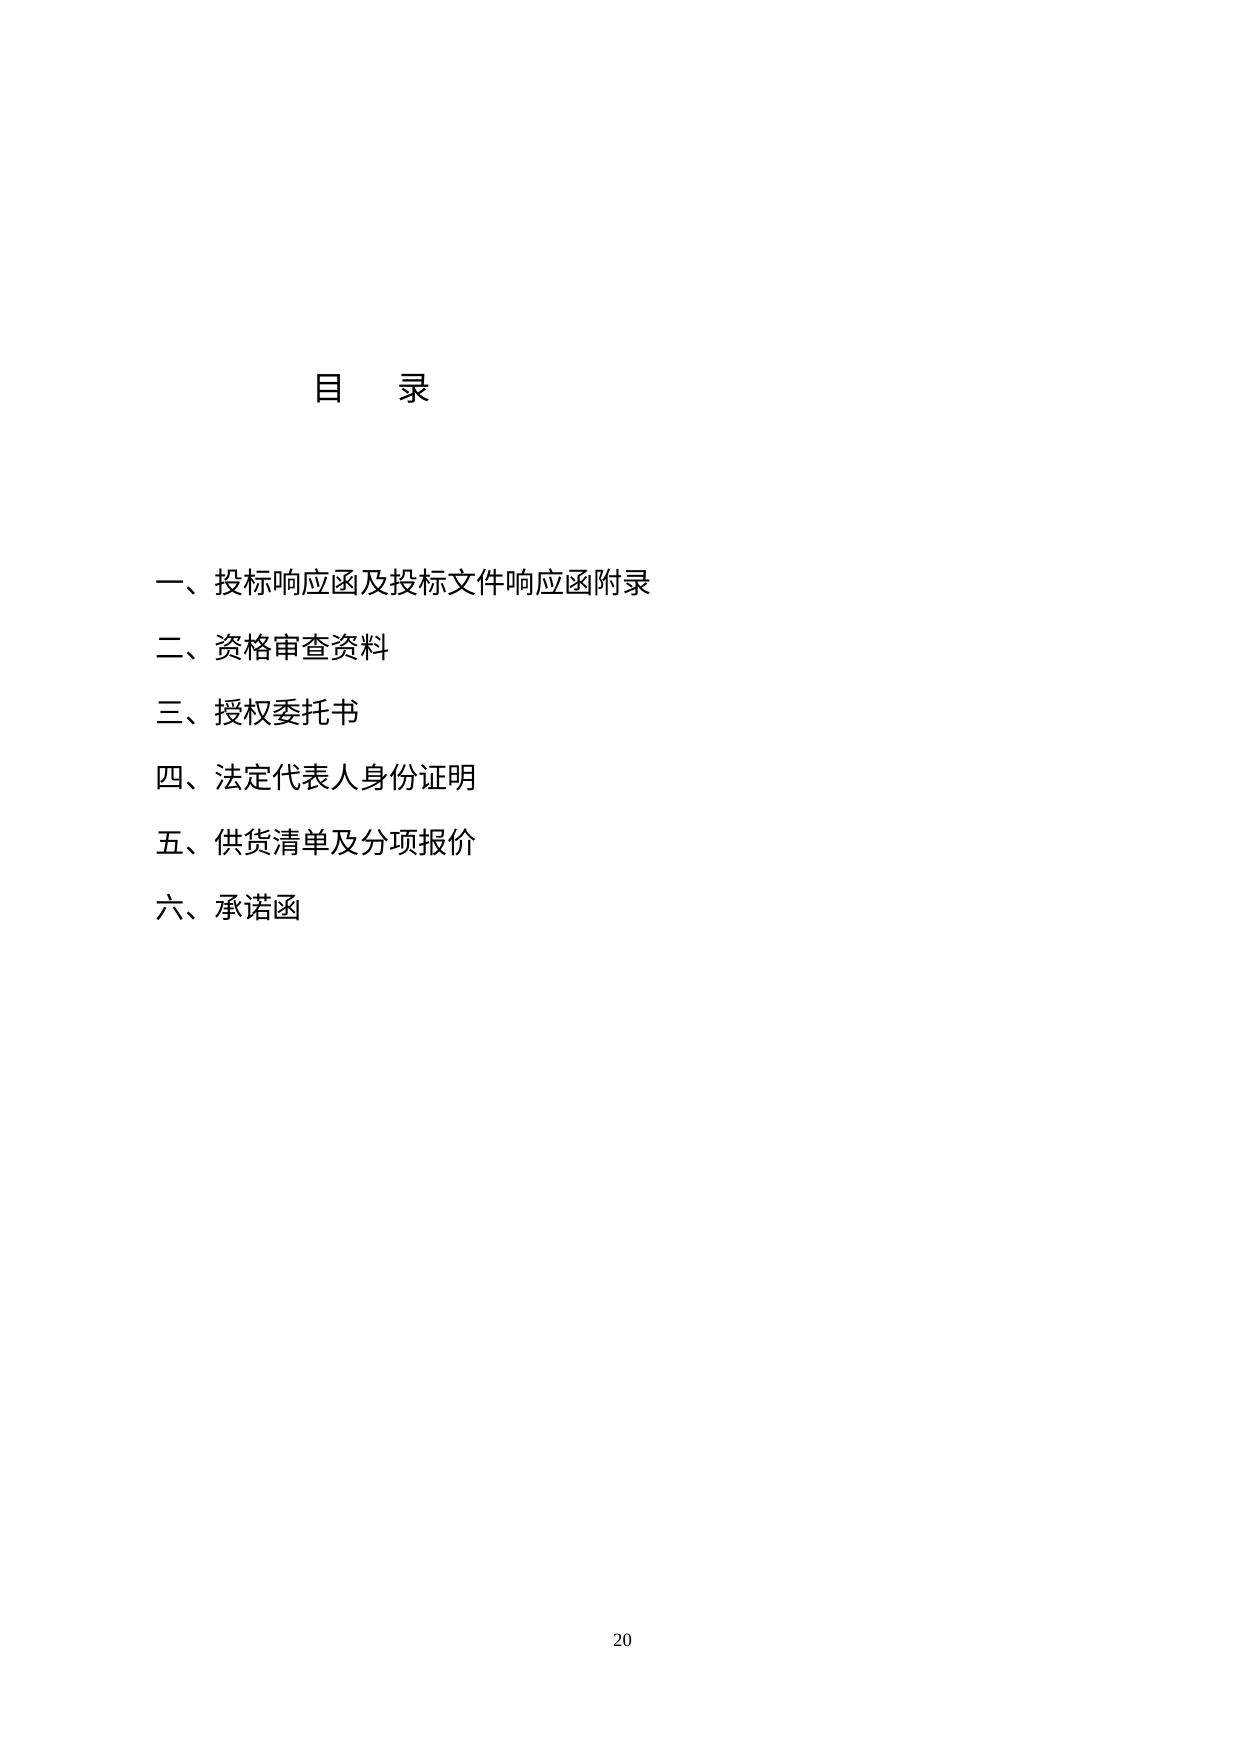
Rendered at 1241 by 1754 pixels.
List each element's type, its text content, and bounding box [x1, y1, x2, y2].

text 四、法定代表人身份证明 [97, 743, 1147, 808]
text 六、承诺函 [97, 873, 1147, 938]
text 二、资格审查资料 [97, 613, 1147, 678]
text 一、投标响应函及投标文件响应函附录 [97, 548, 1147, 613]
text 目 录 [97, 353, 1147, 418]
text 三、授权委托书 [97, 678, 1147, 743]
text 五、供货清单及分项报价 [97, 808, 1147, 873]
